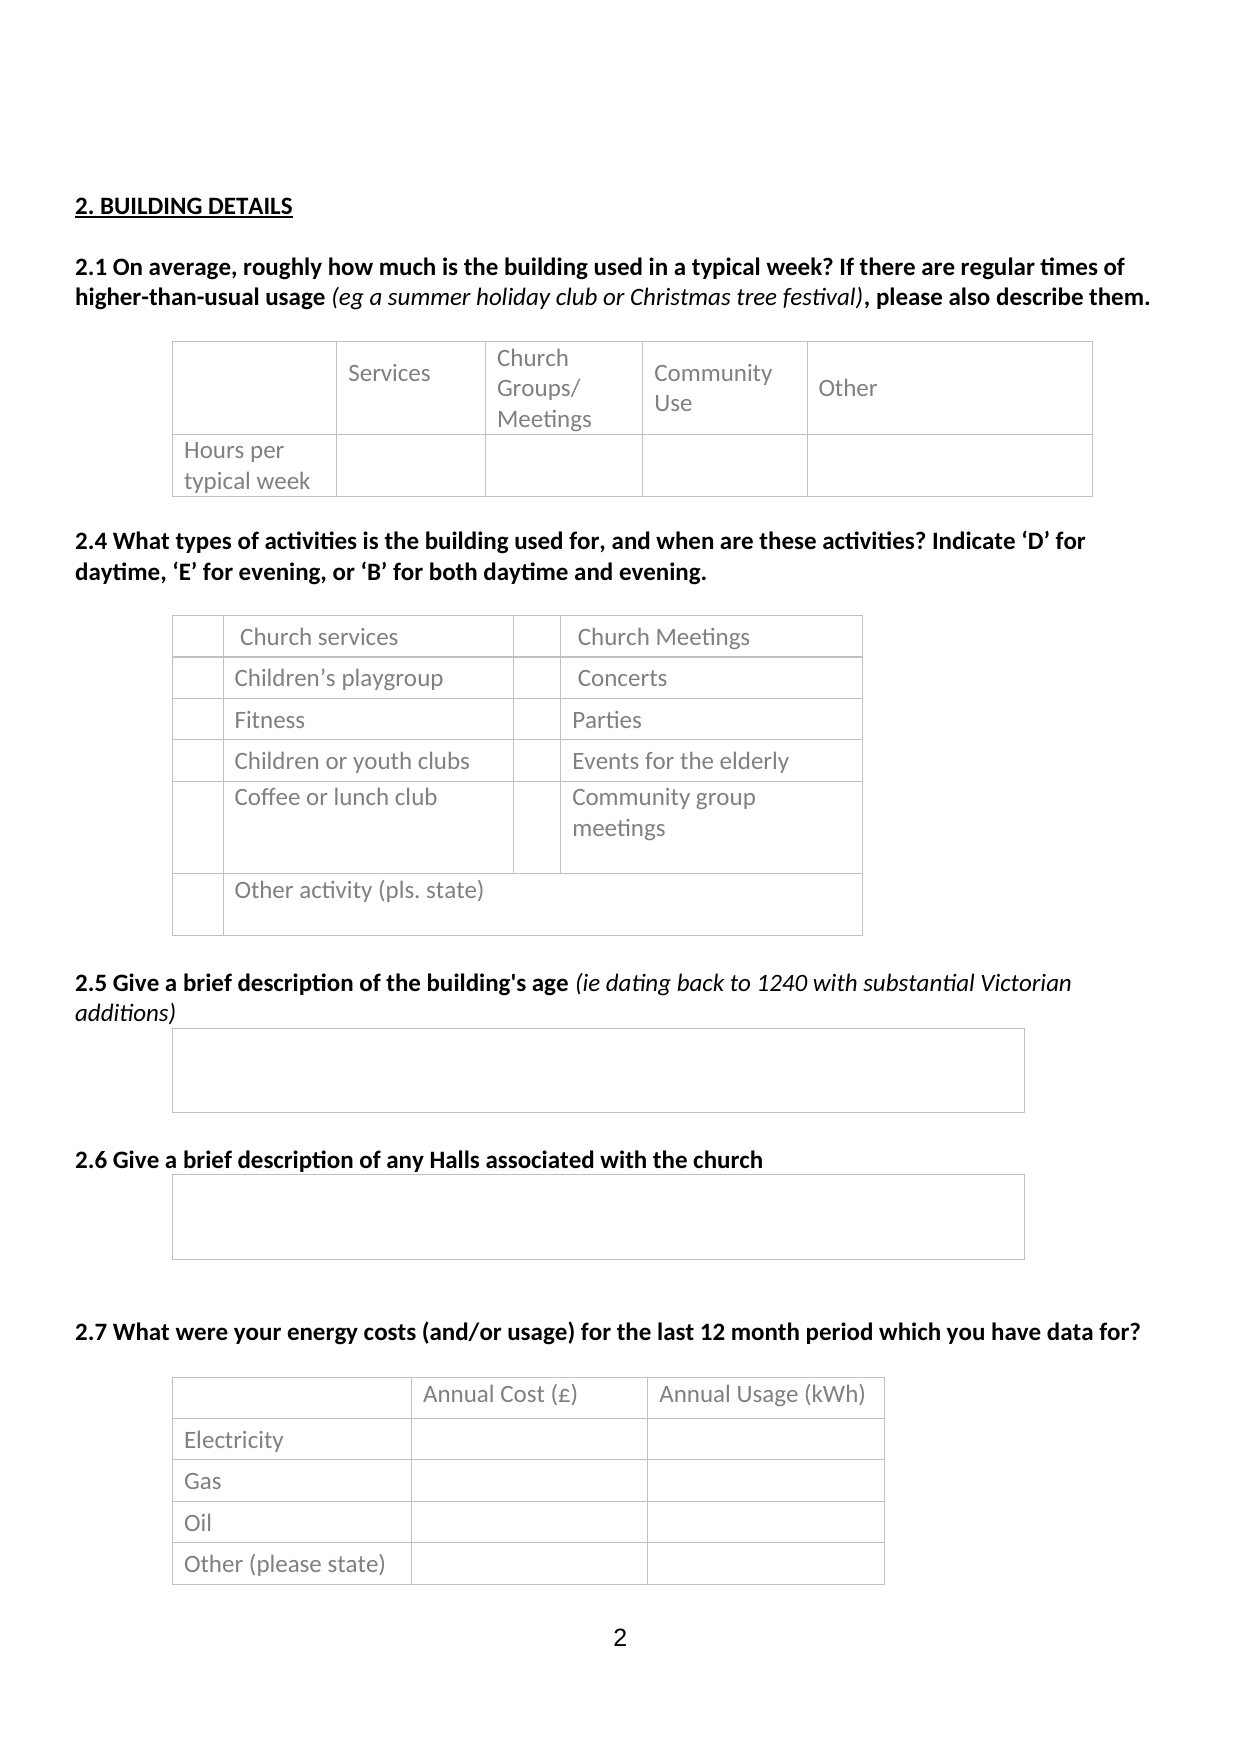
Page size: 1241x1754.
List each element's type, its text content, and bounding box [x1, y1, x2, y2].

table_header [173, 616, 223, 656]
table_cell Other (please state) [173, 1543, 411, 1583]
table_cell [412, 1543, 647, 1583]
table_header Church Meetings [561, 616, 862, 656]
table_cell Oil [173, 1502, 411, 1542]
text 2.4 What types of activities is the building used for, and when are these activities? Indicate ‘D’ for daytime, ‘E’ for evening, or ‘B’ for both daytime and evening. [75, 525, 1165, 615]
text 2.1 On average, roughly how much is the building used in a typical week? If there are regular times of higher-than-usual usage (eg a summer holiday club or Christmas tree festival), please also describe them. [75, 251, 1165, 312]
table_cell [173, 782, 223, 873]
table_cell [412, 1502, 647, 1542]
table_header Annual Usage (kWh) [648, 1378, 884, 1418]
table_cell [643, 435, 807, 496]
table_cell [514, 658, 560, 698]
table_cell [486, 435, 642, 496]
table_header [173, 1378, 411, 1418]
table_cell Children’s playgroup [224, 658, 513, 698]
table_cell [173, 658, 223, 698]
table_cell [337, 435, 485, 496]
table_header Services [337, 342, 485, 433]
table_header [173, 342, 336, 433]
table_cell Children or youth clubs [224, 740, 513, 781]
table_cell [173, 699, 223, 739]
table_header Other [808, 342, 1092, 433]
text 2.7 What were your energy costs (and/or usage) for the last 12 month period which you have data for? [75, 1316, 1165, 1346]
table_cell Gas [173, 1460, 411, 1501]
table_cell [808, 435, 1092, 496]
table_cell Concerts [561, 658, 862, 698]
table_cell Events for the elderly [561, 740, 862, 781]
table_cell [173, 740, 223, 781]
table_cell Community group meetings [561, 782, 862, 873]
table_cell Hours per typical week [173, 435, 336, 496]
table_header Church services [224, 616, 513, 656]
table_cell Fitness [224, 699, 513, 739]
table_header Annual Cost (£) [412, 1378, 647, 1418]
table_header Community Use [643, 342, 807, 433]
table_cell [514, 740, 560, 781]
table_header [514, 616, 560, 656]
table_header Church Groups/ Meetings [486, 342, 642, 433]
table_cell Other activity (pls. state) [224, 874, 862, 935]
table_cell [412, 1460, 647, 1501]
table_cell Parties [561, 699, 862, 739]
text 2. BUILDING DETAILS [75, 190, 1165, 221]
table_cell [648, 1419, 884, 1459]
text 2.6 Give a brief description of any Halls associated with the church [75, 1144, 1165, 1174]
table_header [173, 1175, 1024, 1259]
table_cell Electricity [173, 1419, 411, 1459]
table_cell [514, 782, 560, 873]
table_cell [648, 1502, 884, 1542]
table_cell [173, 874, 223, 935]
table_cell [514, 699, 560, 739]
table_cell [648, 1543, 884, 1583]
table_cell [412, 1419, 647, 1459]
table_cell Coffee or lunch club [224, 782, 513, 873]
table_header [173, 1029, 1024, 1112]
table_cell [648, 1460, 884, 1501]
text 2.5 Give a brief description of the building's age (ie dating back to 1240 with substantial Victorian additions) [75, 967, 1165, 1028]
